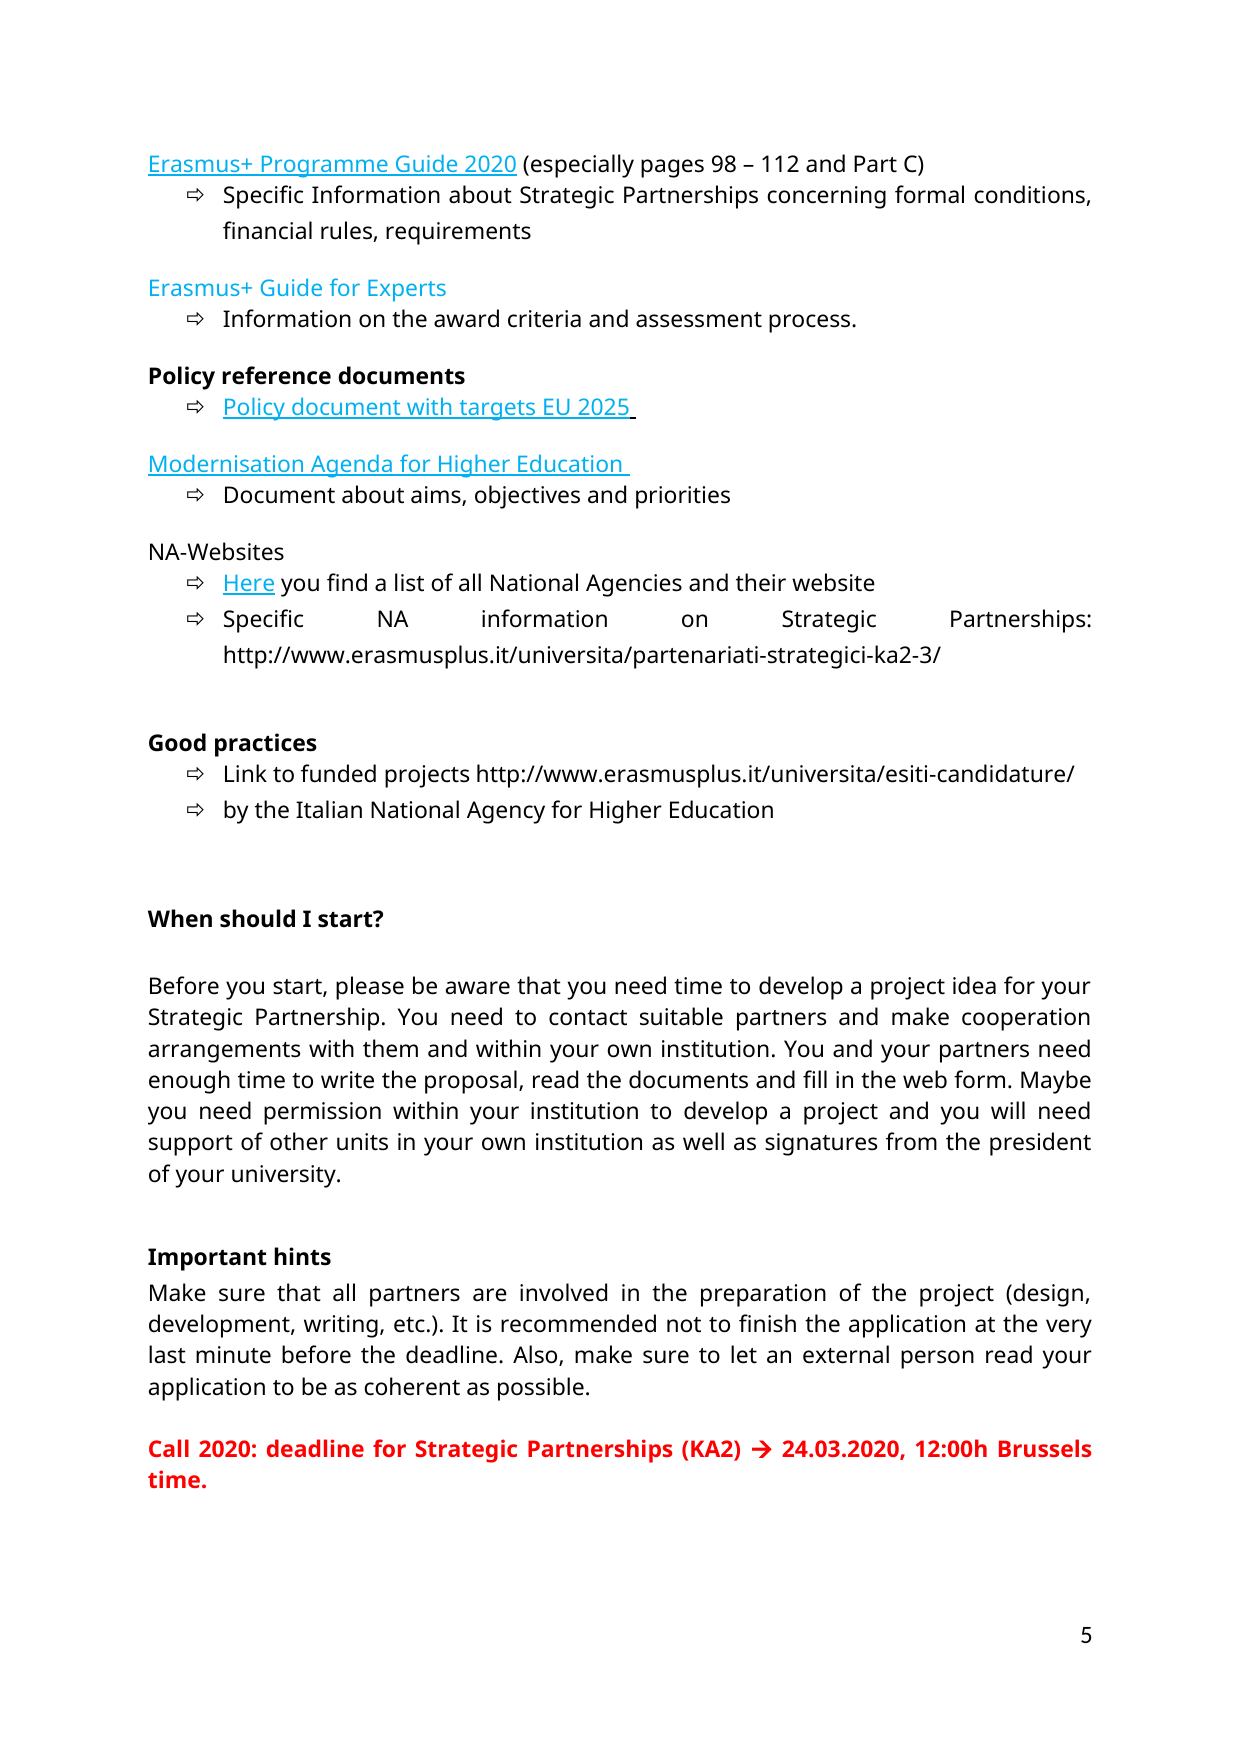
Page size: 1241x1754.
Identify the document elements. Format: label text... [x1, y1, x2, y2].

text Call 2020: deadline for Strategic Partnerships (KA2) 24.03.2020, 12:00h Brussels time. [148, 1433, 1093, 1496]
subtitle When should I start? [148, 903, 1093, 934]
list Link to funded projects http://www.erasmusplus.it/universita/esiti-candidature/ [185, 758, 1093, 789]
text Policy reference documents [148, 359, 1093, 391]
list by the Italian National Agency for Higher Education [185, 794, 1093, 825]
list Document about aims, objectives and priorities [185, 479, 1093, 510]
list Here you find a list of all National Agencies and their website [185, 567, 1093, 598]
text NA-Websites [148, 536, 1093, 567]
text Make sure that all partners are involved in the preparation of the project (design, development, writing, etc.). It is recommended not to finish the application at the very last minute before the deadline. Also, make sure to let an external person read your application to be as coherent as possible. [148, 1277, 1093, 1402]
list Specific NA information on Strategic Partnerships: http://www.erasmusplus.it/universita/partenariati-strategici-ka2-3/ [185, 603, 1093, 670]
text Modernisation Agenda for Higher Education [148, 448, 1093, 479]
list Specific Information about Strategic Partnerships concerning formal conditions, financial rules, requirements [185, 179, 1093, 246]
text Erasmus+ Guide for Experts [148, 272, 1093, 303]
text Erasmus+ Programme Guide 2020 (especially pages 98 – 112 and Part C) [148, 148, 1093, 179]
text Good practices [148, 727, 1093, 758]
subtitle Important hints [148, 1241, 1093, 1272]
text Before you start, please be aware that you need time to develop a project idea for your Strategic Partnership. You need to contact suitable partners and make cooperation arrangements with them and within your own institution. You and your partners need enough time to write the proposal, read the documents and fill in the web form. Maybe you need permission within your institution to develop a project and you will need support of other units in your own institution as well as signatures from the president of your university. [148, 970, 1093, 1189]
list Policy document with targets EU 2025 [185, 391, 1093, 422]
list Information on the award criteria and assessment process. [185, 303, 1093, 334]
